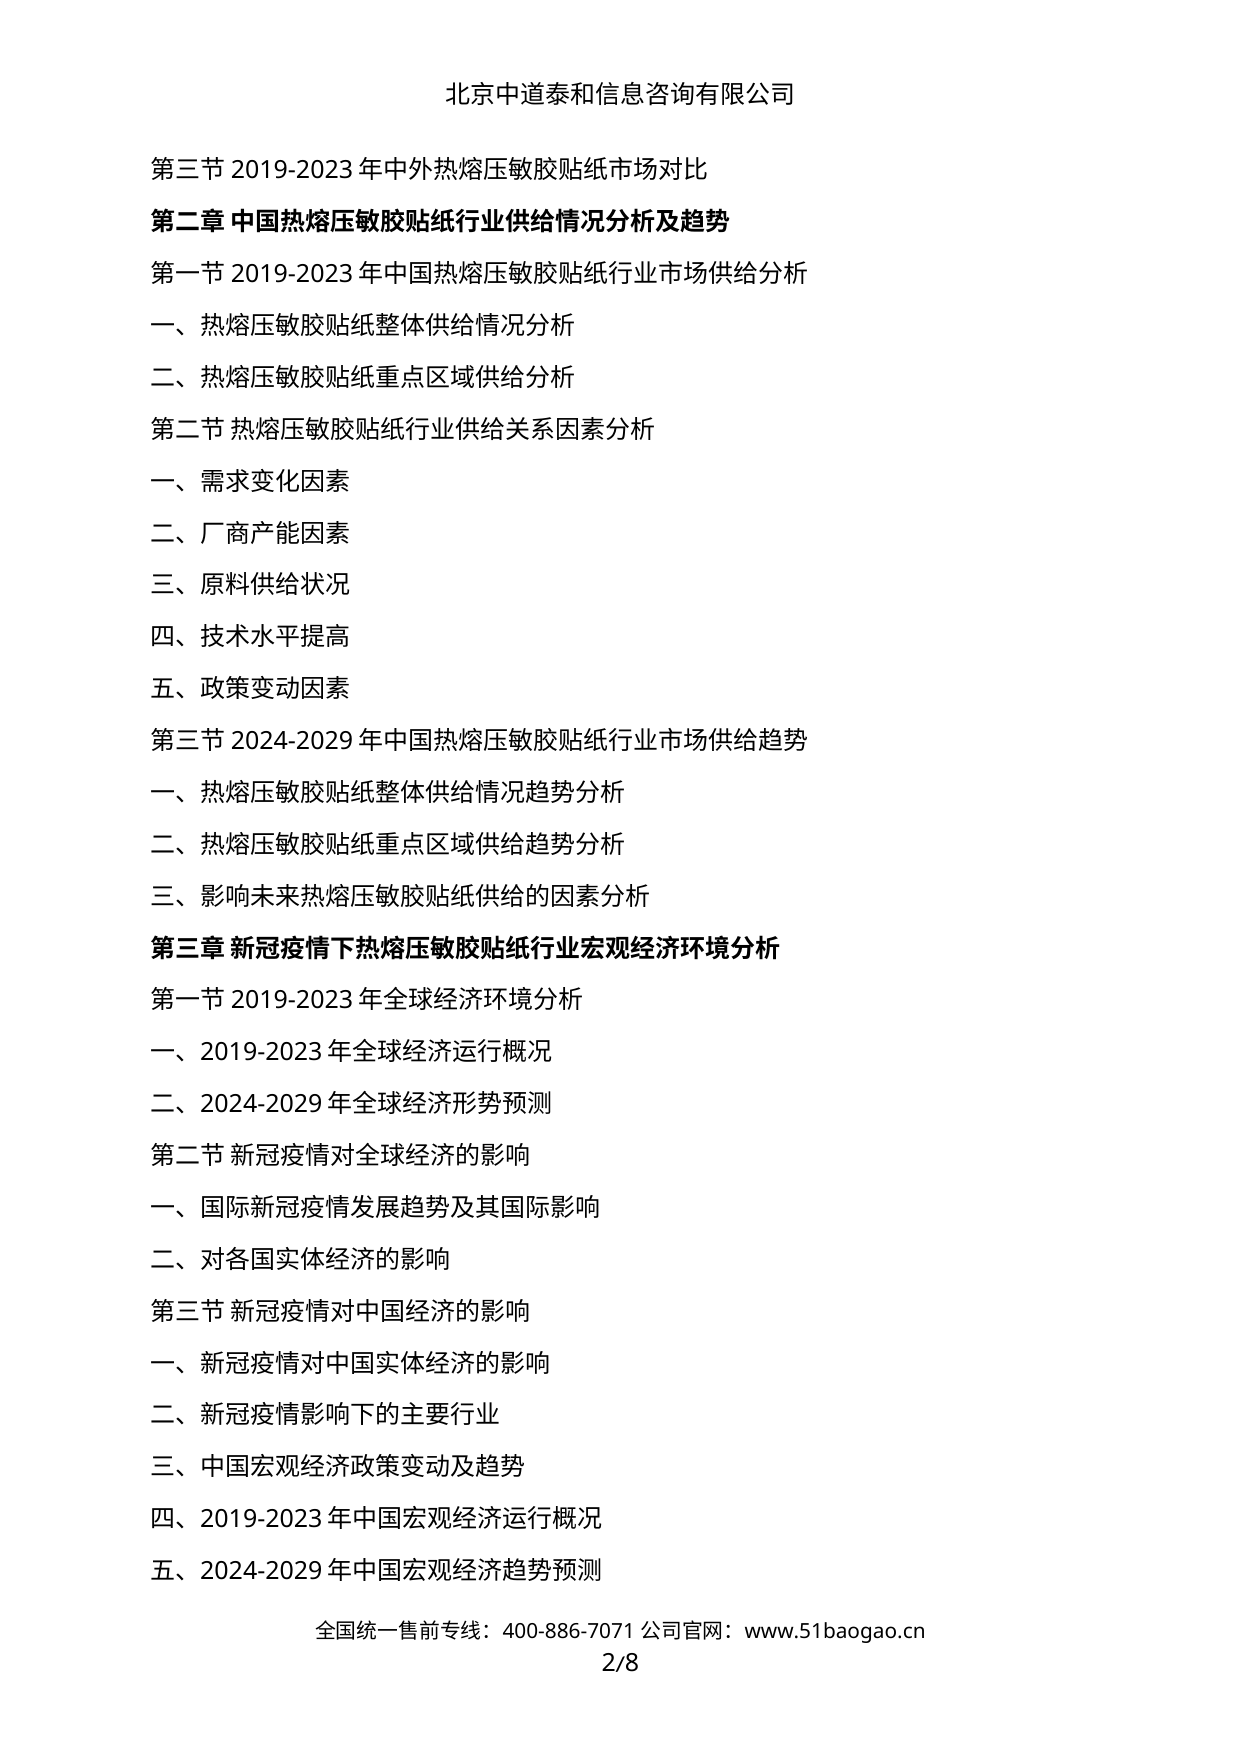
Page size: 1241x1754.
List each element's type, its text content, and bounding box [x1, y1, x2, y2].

text 一、国际新冠疫情发展趋势及其国际影响 [150, 1187, 1090, 1224]
text 一、2019-2023年全球经济运行概况 [150, 1032, 1090, 1068]
text 第三节 2024-2029年中国热熔压敏胶贴纸行业市场供给趋势 [150, 721, 1090, 757]
text 第三章 新冠疫情下热熔压敏胶贴纸行业宏观经济环境分析 [150, 928, 1090, 964]
text 二、对各国实体经济的影响 [150, 1239, 1090, 1276]
text 第二节 新冠疫情对全球经济的影响 [150, 1136, 1090, 1172]
text 二、厂商产能因素 [150, 513, 1090, 549]
text 一、热熔压敏胶贴纸整体供给情况趋势分析 [150, 772, 1090, 809]
text 一、热熔压敏胶贴纸整体供给情况分析 [150, 306, 1090, 342]
text 第一节 2019-2023年全球经济环境分析 [150, 980, 1090, 1016]
text 四、技术水平提高 [150, 617, 1090, 653]
text 三、影响未来热熔压敏胶贴纸供给的因素分析 [150, 876, 1090, 912]
text 第一节 2019-2023年中国热熔压敏胶贴纸行业市场供给分析 [150, 254, 1090, 290]
text 三、中国宏观经济政策变动及趋势 [150, 1447, 1090, 1483]
text 三、原料供给状况 [150, 565, 1090, 601]
text 一、需求变化因素 [150, 461, 1090, 497]
text 二、热熔压敏胶贴纸重点区域供给分析 [150, 357, 1090, 394]
text 五、2024-2029年中国宏观经济趋势预测 [150, 1551, 1090, 1587]
text 第三节 新冠疫情对中国经济的影响 [150, 1291, 1090, 1327]
text 二、新冠疫情影响下的主要行业 [150, 1395, 1090, 1431]
text 一、新冠疫情对中国实体经济的影响 [150, 1343, 1090, 1379]
text 第二章 中国热熔压敏胶贴纸行业供给情况分析及趋势 [150, 202, 1090, 238]
text 二、热熔压敏胶贴纸重点区域供给趋势分析 [150, 824, 1090, 861]
text 四、2019-2023年中国宏观经济运行概况 [150, 1499, 1090, 1535]
text 第三节 2019-2023年中外热熔压敏胶贴纸市场对比 [150, 150, 1090, 186]
text 二、2024-2029年全球经济形势预测 [150, 1084, 1090, 1120]
text 第二节 热熔压敏胶贴纸行业供给关系因素分析 [150, 409, 1090, 446]
text 五、政策变动因素 [150, 669, 1090, 705]
